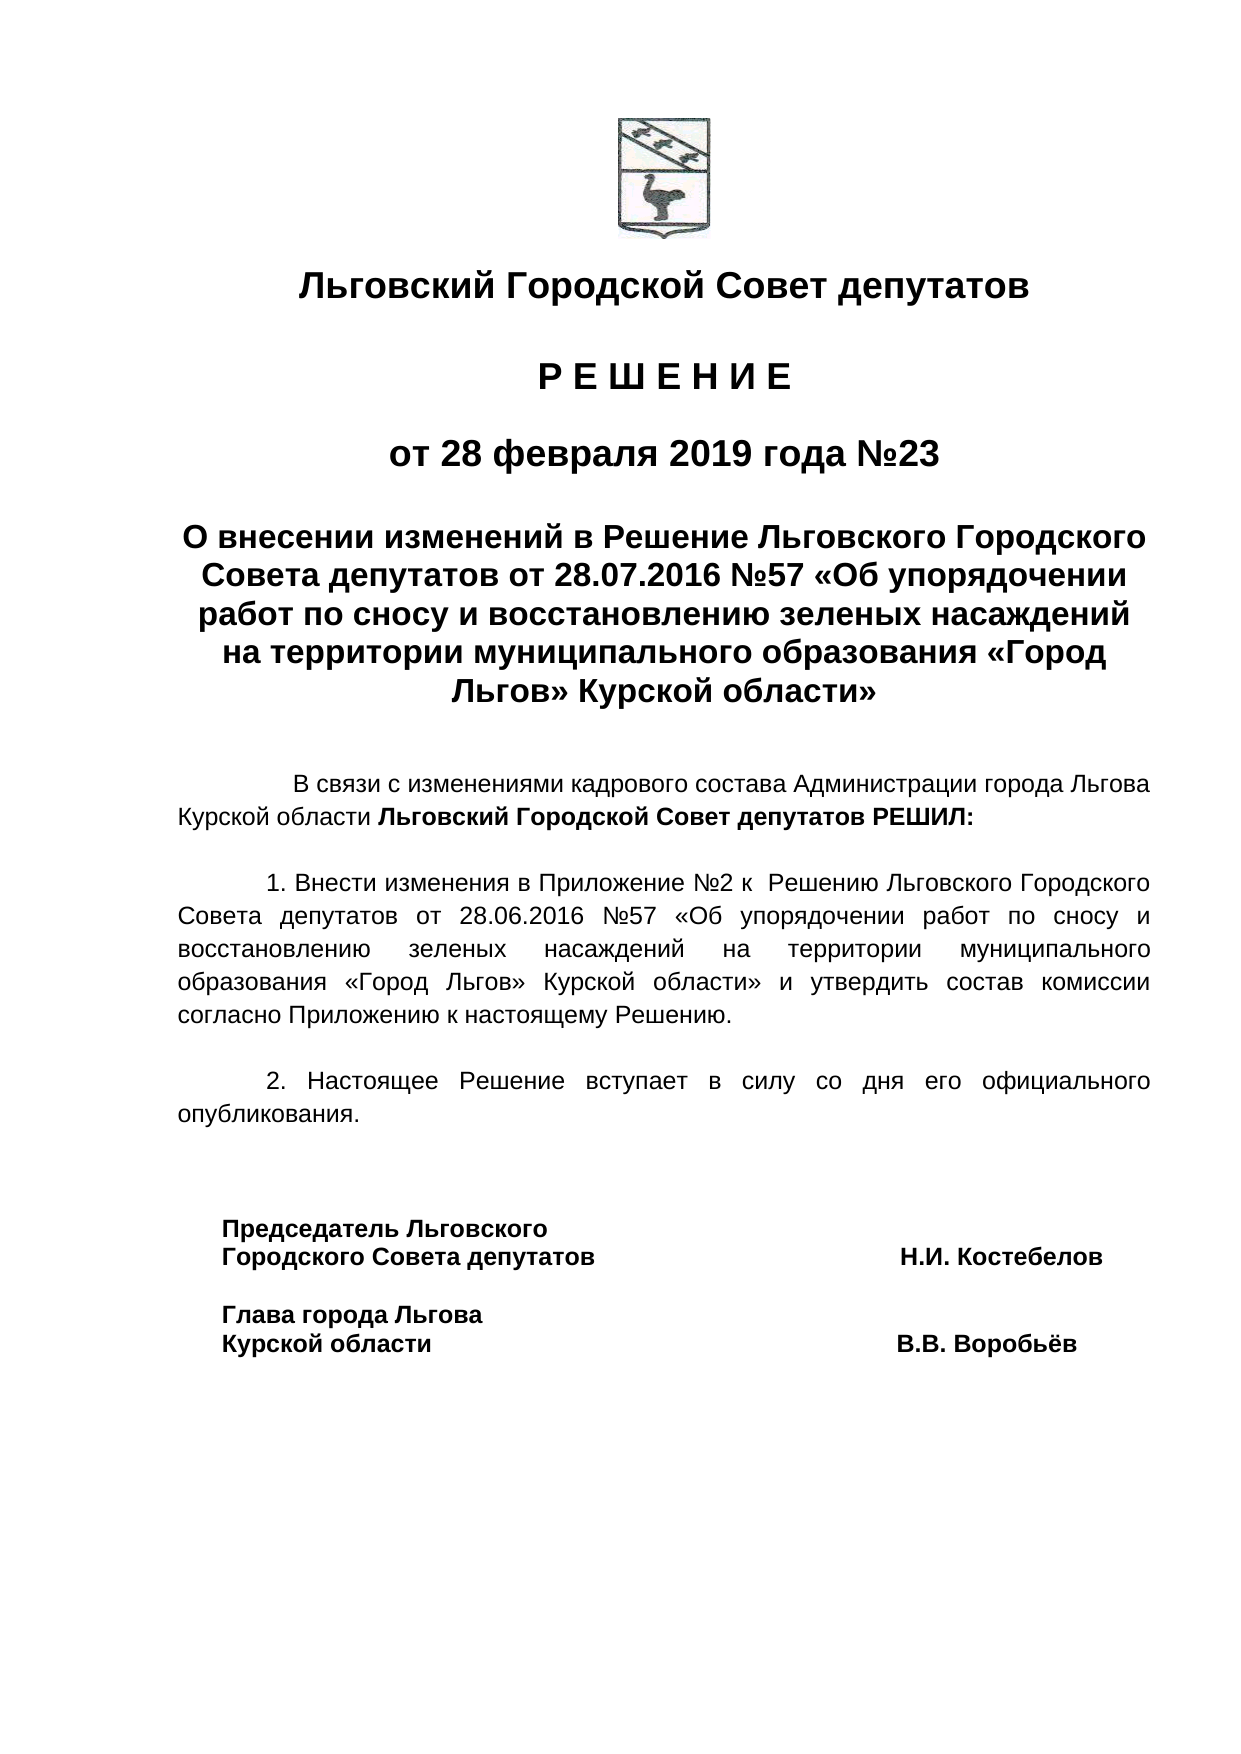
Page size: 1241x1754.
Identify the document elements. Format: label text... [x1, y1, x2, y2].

text Глава города Льгова [177, 1300, 1152, 1329]
text Председатель Льговского [177, 1214, 1152, 1242]
text Курской области В.В. Воробьёв [177, 1329, 1152, 1357]
subtitle Р Е Ш Е Н И Е [177, 354, 1152, 397]
text В связи с изменениями кадрового состава Администрации города Льгова Курской области Льговский Городской Совет депутатов РЕШИЛ: [177, 769, 1152, 830]
text 1. Внести изменения в Приложение №2 к Решению Льговского Городского Совета депутатов от 28.06.2016 №57 «Об упорядочении работ по сносу и восстановлению зеленых насаждений на территории муниципального образования «Город Льгов» Курской области» и утвердить состав комиссии согласно Приложению к настоящему Решению. [177, 868, 1152, 1028]
text Городского Совета депутатов Н.И. Костебелов [177, 1242, 1152, 1271]
text О внесении изменений в Решение Льговского Городского Совета депутатов от 28.07.2016 №57 «Об упорядочении работ по сносу и восстановлению зеленых насаждений на территории муниципального образования «Город Льгов» Курской области» [177, 517, 1152, 709]
picture [618, 118, 711, 239]
text от 28 февраля 2019 года №23 [177, 431, 1152, 474]
text 2. Настоящее Решение вступает в силу со дня его официального опубликования. [177, 1066, 1152, 1128]
subtitle Льговский Городской Совет депутатов [177, 263, 1152, 306]
